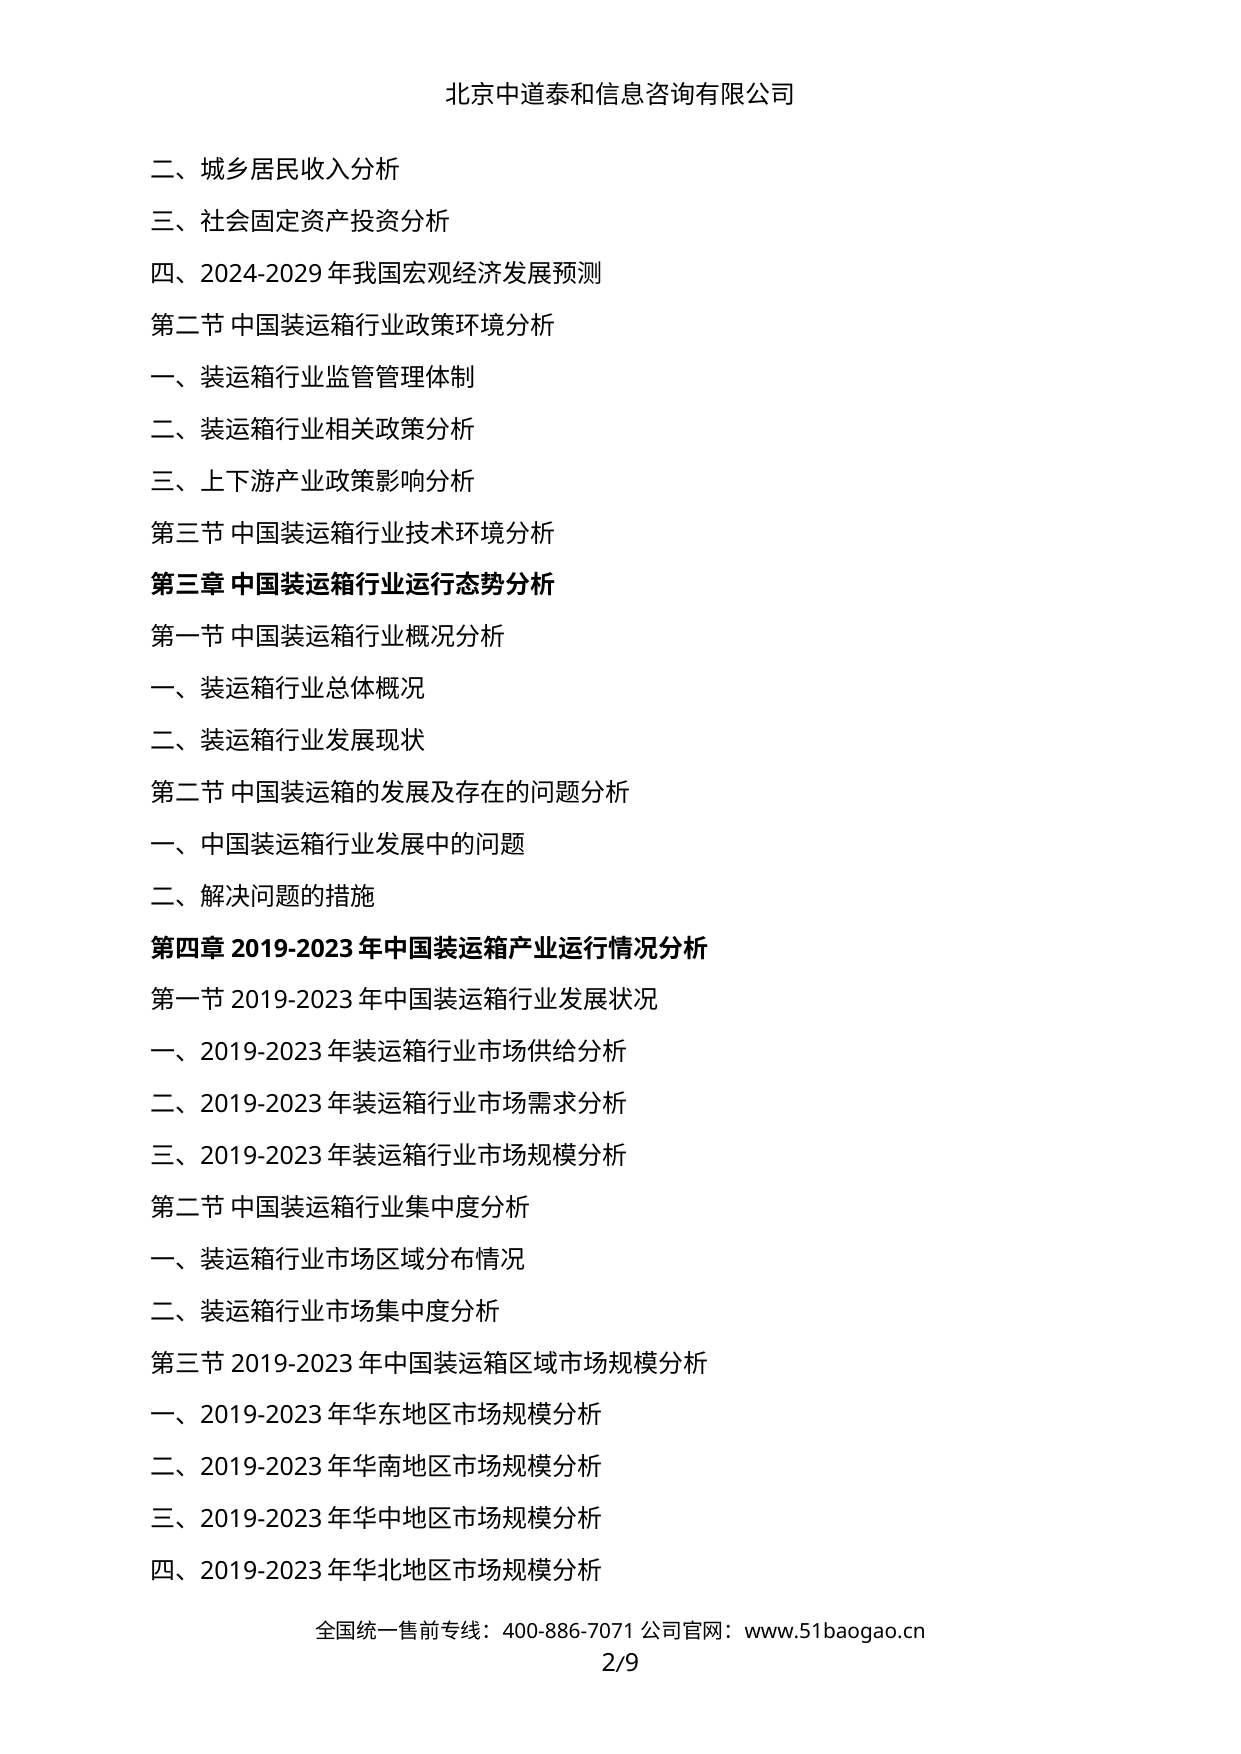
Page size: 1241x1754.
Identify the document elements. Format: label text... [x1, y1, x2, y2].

text 二、装运箱行业相关政策分析 [150, 409, 1090, 446]
text 三、上下游产业政策影响分析 [150, 461, 1090, 497]
text 一、装运箱行业总体概况 [150, 669, 1090, 705]
text 三、2019-2023年装运箱行业市场规模分析 [150, 1136, 1090, 1172]
text 二、装运箱行业发展现状 [150, 721, 1090, 757]
text 二、装运箱行业市场集中度分析 [150, 1291, 1090, 1327]
text 第二节 中国装运箱行业集中度分析 [150, 1187, 1090, 1224]
text 第二节 中国装运箱行业政策环境分析 [150, 306, 1090, 342]
text 一、2019-2023年装运箱行业市场供给分析 [150, 1032, 1090, 1068]
text 第一节 2019-2023年中国装运箱行业发展状况 [150, 980, 1090, 1016]
text 一、中国装运箱行业发展中的问题 [150, 824, 1090, 861]
text 二、2019-2023年华南地区市场规模分析 [150, 1447, 1090, 1483]
text 一、装运箱行业监管管理体制 [150, 357, 1090, 394]
text 四、2019-2023年华北地区市场规模分析 [150, 1551, 1090, 1587]
text 第一节 中国装运箱行业概况分析 [150, 617, 1090, 653]
text 二、城乡居民收入分析 [150, 150, 1090, 186]
text 一、2019-2023年华东地区市场规模分析 [150, 1395, 1090, 1431]
text 第三节 2019-2023年中国装运箱区域市场规模分析 [150, 1343, 1090, 1379]
text 第三章 中国装运箱行业运行态势分析 [150, 565, 1090, 601]
text 第四章 2019-2023年中国装运箱产业运行情况分析 [150, 928, 1090, 964]
text 第二节 中国装运箱的发展及存在的问题分析 [150, 772, 1090, 809]
text 二、2019-2023年装运箱行业市场需求分析 [150, 1084, 1090, 1120]
text 四、2024-2029年我国宏观经济发展预测 [150, 254, 1090, 290]
text 三、社会固定资产投资分析 [150, 202, 1090, 238]
text 二、解决问题的措施 [150, 876, 1090, 912]
text 三、2019-2023年华中地区市场规模分析 [150, 1499, 1090, 1535]
text 一、装运箱行业市场区域分布情况 [150, 1239, 1090, 1276]
text 第三节 中国装运箱行业技术环境分析 [150, 513, 1090, 549]
